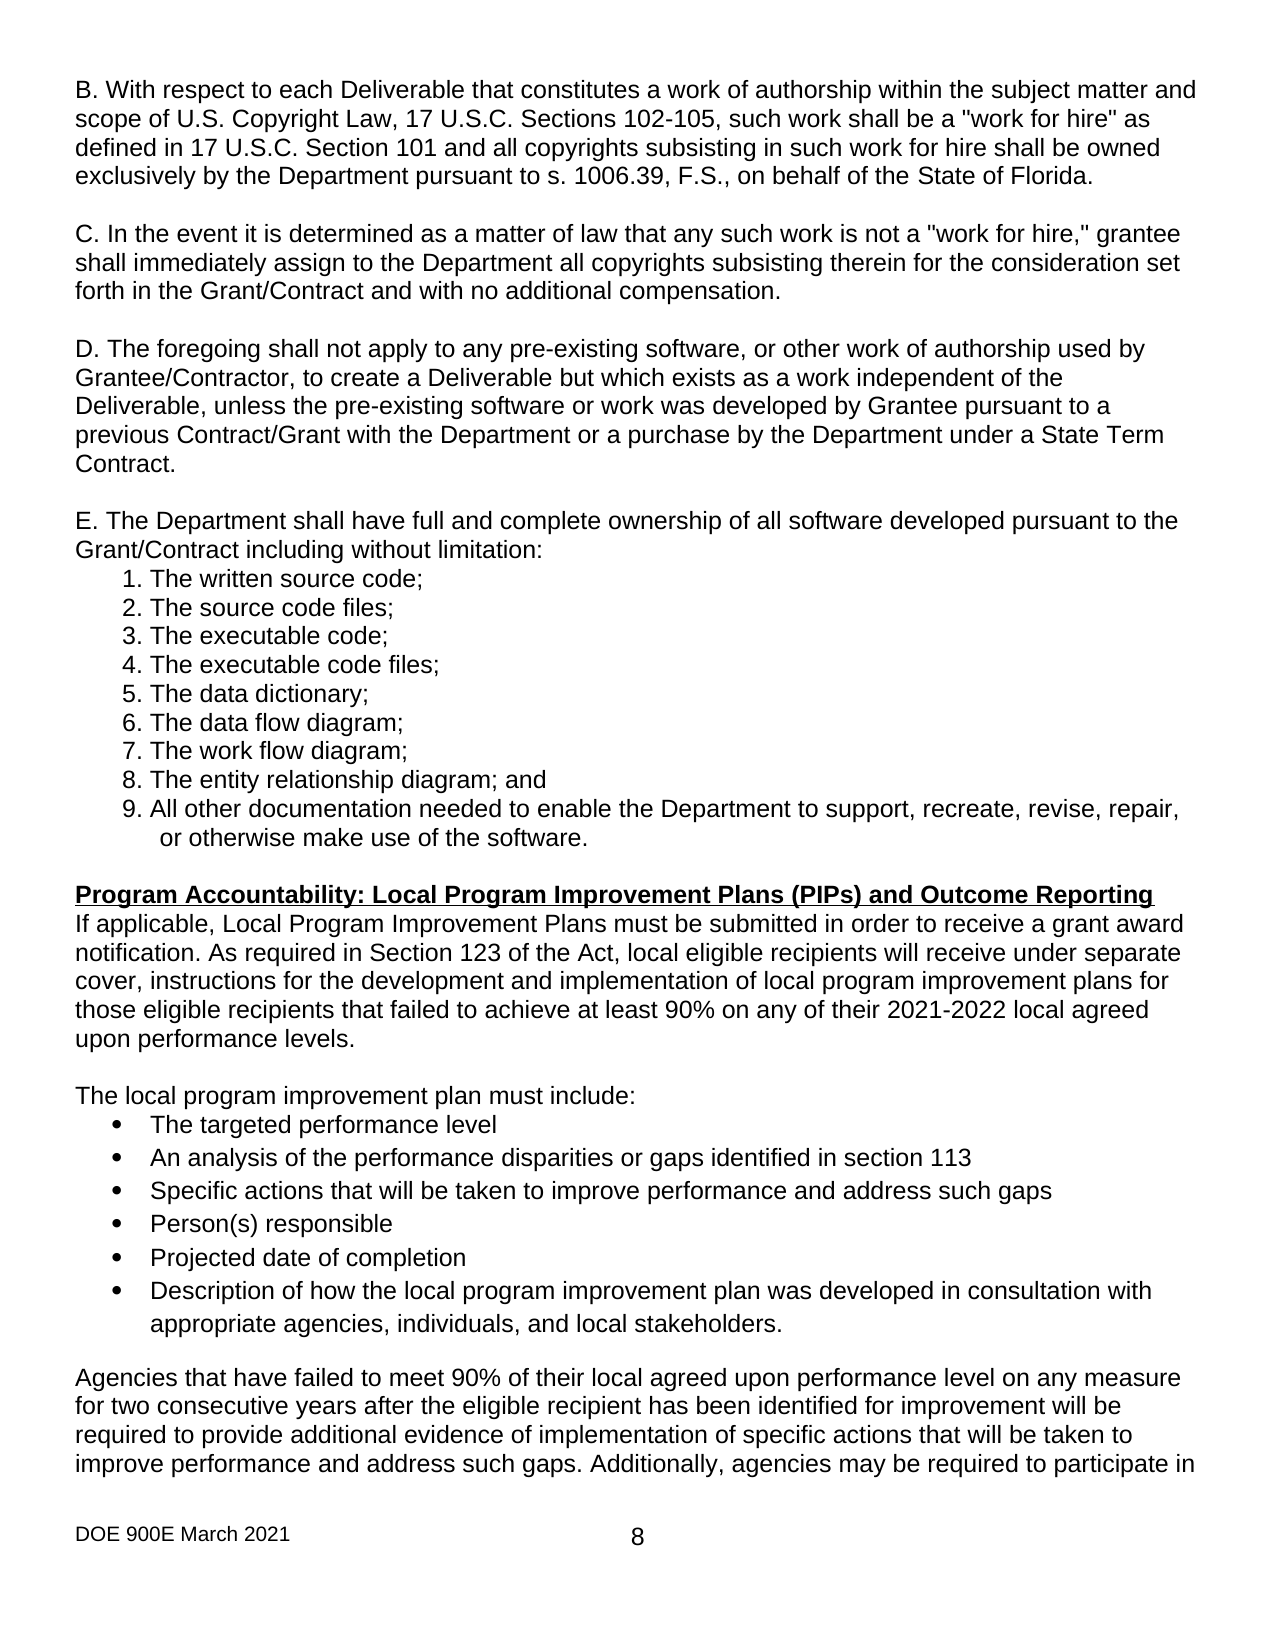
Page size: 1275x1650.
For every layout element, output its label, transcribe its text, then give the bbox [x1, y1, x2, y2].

text 3. The executable code; [75, 621, 1200, 650]
list An analysis of the performance disparities or gaps identified in section 113 [112, 1143, 1200, 1172]
list Projected date of completion [112, 1242, 1200, 1271]
text 8. The entity relationship diagram; and [75, 765, 1200, 794]
text 7. The work flow diagram; [75, 736, 1200, 765]
text The local program improvement plan must include: [75, 1081, 1200, 1110]
text 4. The executable code files; [75, 650, 1200, 679]
text E. The Department shall have full and complete ownership of all software developed pursuant to the Grant/Contract including without limitation: [75, 506, 1200, 564]
list Description of how the local program improvement plan was developed in consultation with appropriate agencies, individuals, and local stakeholders. [112, 1276, 1200, 1337]
text 2. The source code files; [75, 592, 1200, 621]
list Specific actions that will be taken to improve performance and address such gaps [112, 1176, 1200, 1205]
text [75, 1363, 1200, 1478]
text If applicable, Local Program Improvement Plans must be submitted in order to receive a grant award notification. As required in Section 123 of the Act, local eligible recipients will receive under separate cover, instructions for the development and implementation of local program improvement plans for those eligible recipients that failed to achieve at least 90% on any of their 2021-2022 local agreed upon performance levels. [75, 909, 1200, 1052]
text 1. The written source code; [75, 564, 1200, 592]
list Person(s) responsible [112, 1209, 1200, 1238]
text 6. The data flow diagram; [75, 707, 1200, 736]
text 5. The data dictionary; [75, 679, 1200, 707]
text B. With respect to each Deliverable that constitutes a work of authorship within the subject matter and scope of U.S. Copyright Law, 17 U.S.C. Sections 102-105, such work shall be a "work for hire" as defined in 17 U.S.C. Section 101 and all copyrights subsisting in such work for hire shall be owned exclusively by the Department pursuant to s. 1006.39, F.S., on behalf of the State of Florida. [75, 75, 1200, 190]
text C. In the event it is determined as a matter of law that any such work is not a "work for hire," grantee shall immediately assign to the Department all copyrights subsisting therein for the consideration set forth in the Grant/Contract and with no additional compensation. [75, 219, 1200, 305]
text 9. All other documentation needed to enable the Department to support, recreate, revise, repair, or otherwise make use of the software. [122, 794, 1200, 851]
text D. The foregoing shall not apply to any pre-existing software, or other work of authorship used by Grantee/Contractor, to create a Deliverable but which exists as a work independent of the Deliverable, unless the pre-existing software or work was developed by Grantee pursuant to a previous Contract/Grant with the Department or a purchase by the Department under a State Term Contract. [75, 334, 1200, 477]
text Program Accountability: Local Program Improvement Plans (PIPs) and Outcome Reporting [75, 880, 1200, 909]
list The targeted performance level [112, 1110, 1200, 1139]
